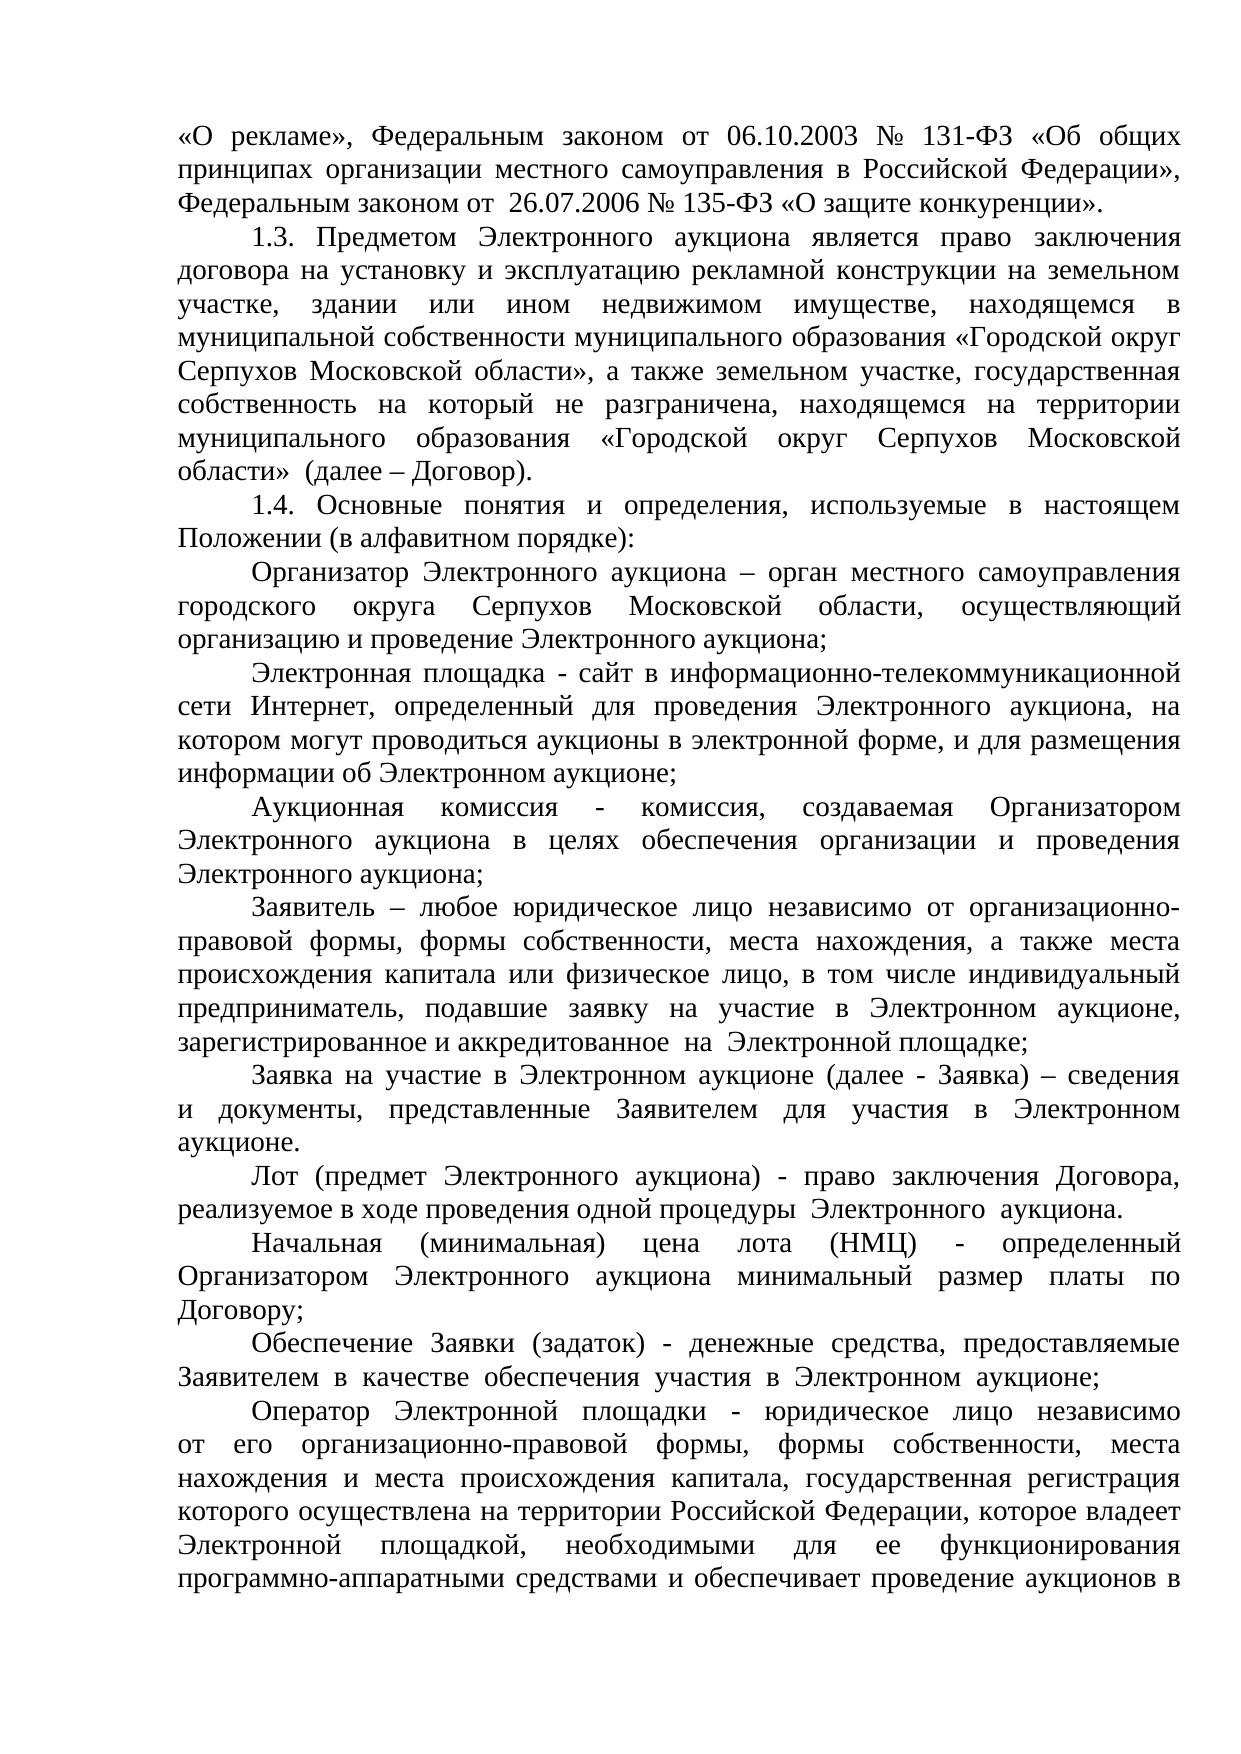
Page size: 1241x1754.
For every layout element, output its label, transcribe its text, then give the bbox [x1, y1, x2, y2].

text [177, 118, 1181, 219]
text Начальная (минимальная) цена лота (НМЦ) - определенный Организатором Электронного аукциона минимальный размер платы по Договору; [177, 1225, 1181, 1326]
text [177, 1393, 1181, 1594]
text Обеспечение Заявки (задаток) - денежные средства, предоставляемые Заявителем в качестве обеспечения участия в Электронном аукционе; [177, 1326, 1181, 1393]
text 1.4. Основные понятия и определения, используемые в настоящем Положении (в алфавитном порядке): [177, 487, 1181, 554]
text Аукционная комиссия - комиссия, создаваемая Организатором Электронного аукциона в целях обеспечения организации и проведения Электронного аукциона; [177, 789, 1181, 889]
text Организатор Электронного аукциона – орган местного самоуправления городского округа Серпухов Московской области, осуществляющий организацию и проведение Электронного аукциона; [177, 554, 1181, 655]
text 1.3. Предметом Электронного аукциона является право заключения договора на установку и эксплуатацию рекламной конструкции на земельном участке, здании или ином недвижимом имуществе, находящемся в муниципальной собственности муниципального образования «Городской округ Серпухов Московской области», а также земельном участке, государственная собственность на который не разграничена, находящемся на территории муниципального образования «Городской округ Серпухов Московской области» (далее – Договор). [177, 219, 1181, 487]
text Заявитель – любое юридическое лицо независимо от организационно-правовой формы, формы собственности, места нахождения, а также места происхождения капитала или физическое лицо, в том числе индивидуальный предприниматель, подавшие заявку на участие в Электронном аукционе, зарегистрированное и аккредитованное на Электронной площадке; [177, 889, 1181, 1057]
text Лот (предмет Электронного аукциона) - право заключения Договора, реализуемое в ходе проведения одной процедуры Электронного аукциона. [177, 1158, 1181, 1225]
text Электронная площадка - сайт в информационно-телекоммуникационной сети Интернет, определенный для проведения Электронного аукциона, на котором могут проводиться аукционы в электронной форме, и для размещения информации об Электронном аукционе; [177, 655, 1181, 789]
text Заявка на участие в Электронном аукционе (далее - Заявка) – сведения и документы, представленные Заявителем для участия в Электронном аукционе. [177, 1057, 1181, 1158]
